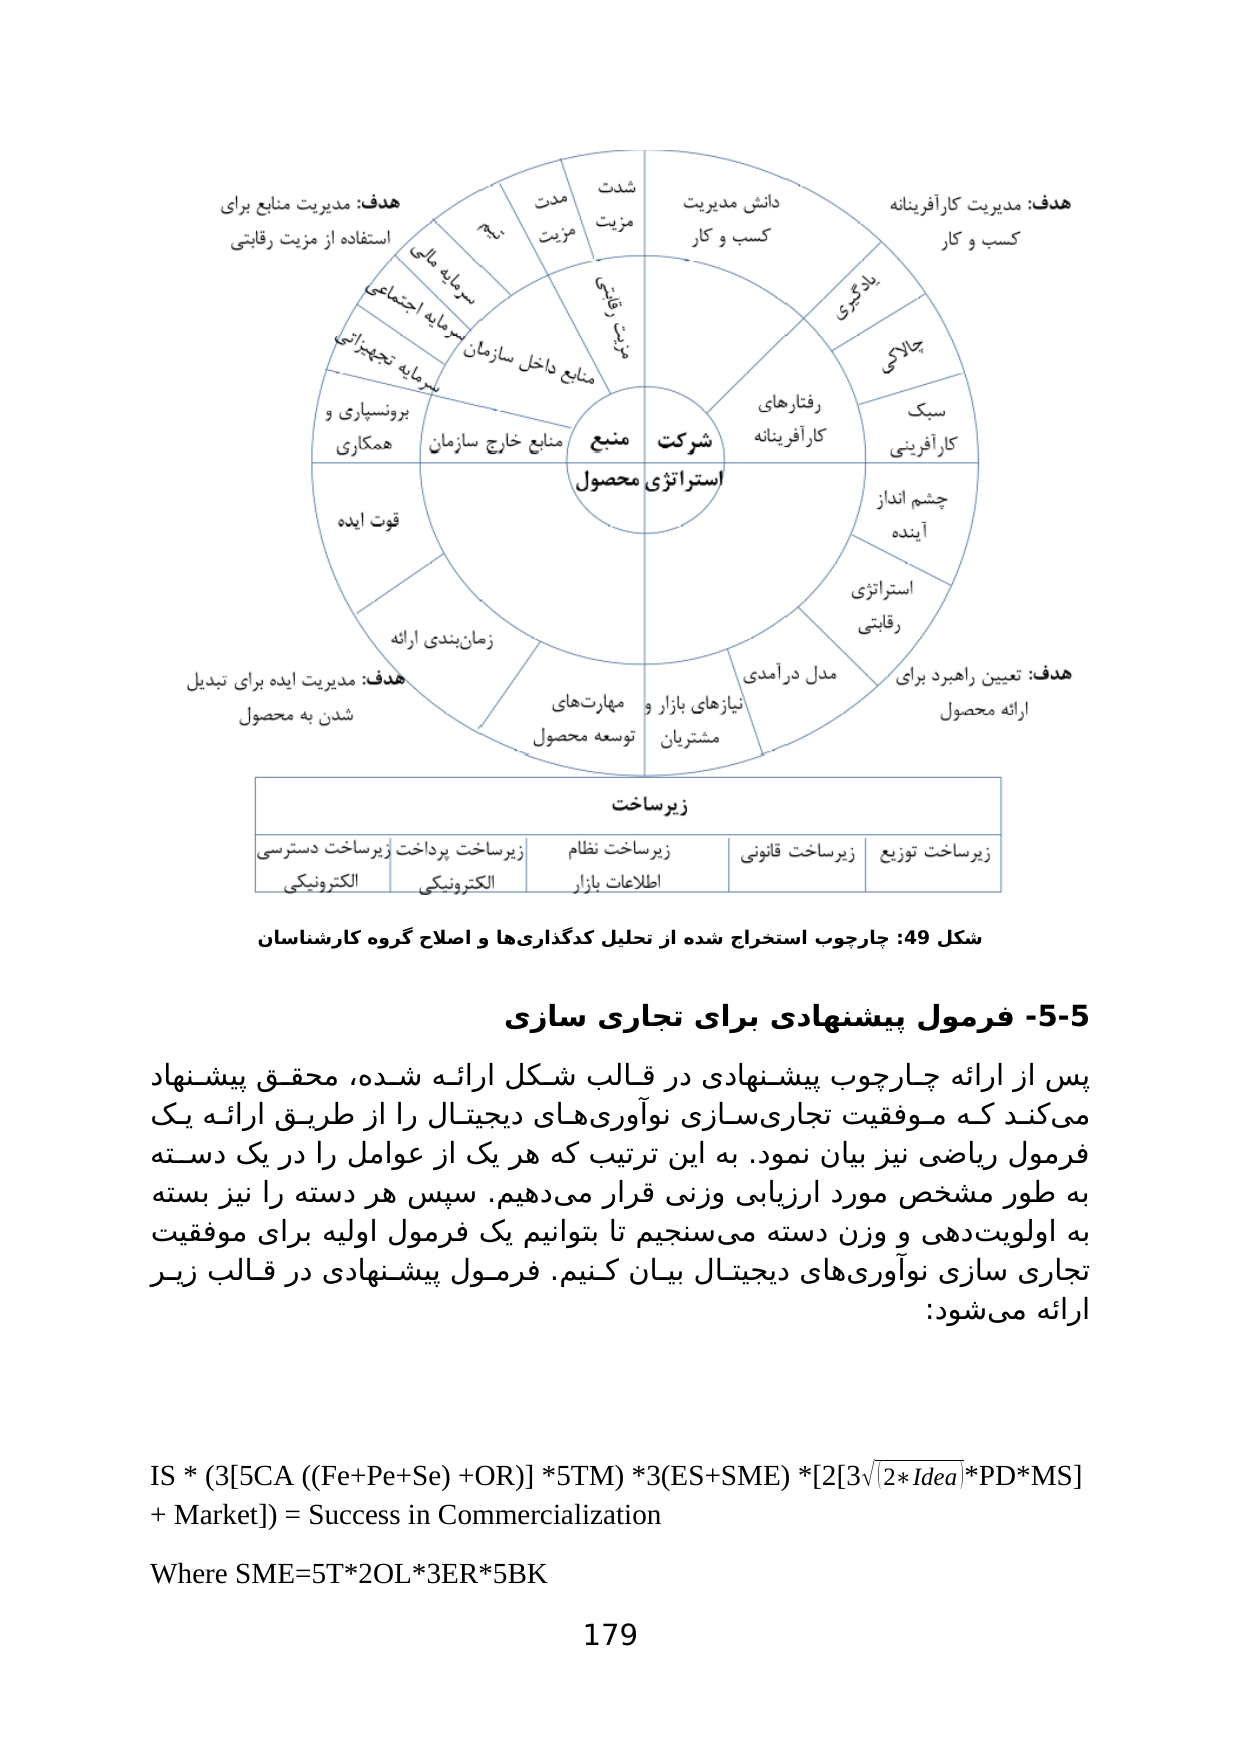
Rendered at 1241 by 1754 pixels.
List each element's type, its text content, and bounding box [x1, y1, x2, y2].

subtitle 5-5- فرمول پیشنهادی برای تجاری سازی [150, 999, 1090, 1033]
text شکل 50: چارچوب استخراج شده از تحلیل کدگذاری‌ها و اصلاح گروه کارشناسان [150, 927, 1090, 949]
text IS * (3[5CA ((Fe+Pe+Se) +OR)] *5TM) *3(ES+SME) *[2[3*PD*MS] + Market]) = Success in Commercialization [150, 1458, 1090, 1530]
text پس از ارائه چارچوب پیشنهادی در قالب شکل ارائه شده، محقق پیشنهاد می‌کند که موفقیت تجاری‌سازی نوآوری‌های دیجیتال را از طریق ارائه یک فرمول ریاضی نیز بیان نمود. به این ترتیب که هر یک از عوامل را در یک دسته به طور مشخص مورد ارزیابی وزنی قرار می‌دهیم. سپس هر دسته را نیز بسته به اولویت‌دهی و وزن دسته می‌سنجیم تا بتوانیم یک فرمول اولیه برای موفقیت تجاری سازی نوآوری‌های دیجیتال بیان کنیم. فرمول پیشنهادی در قالب زیر ارائه می‌شود: [150, 1059, 1090, 1326]
text Where SME=5T*2OL*3ER*5BK [150, 1556, 1090, 1590]
